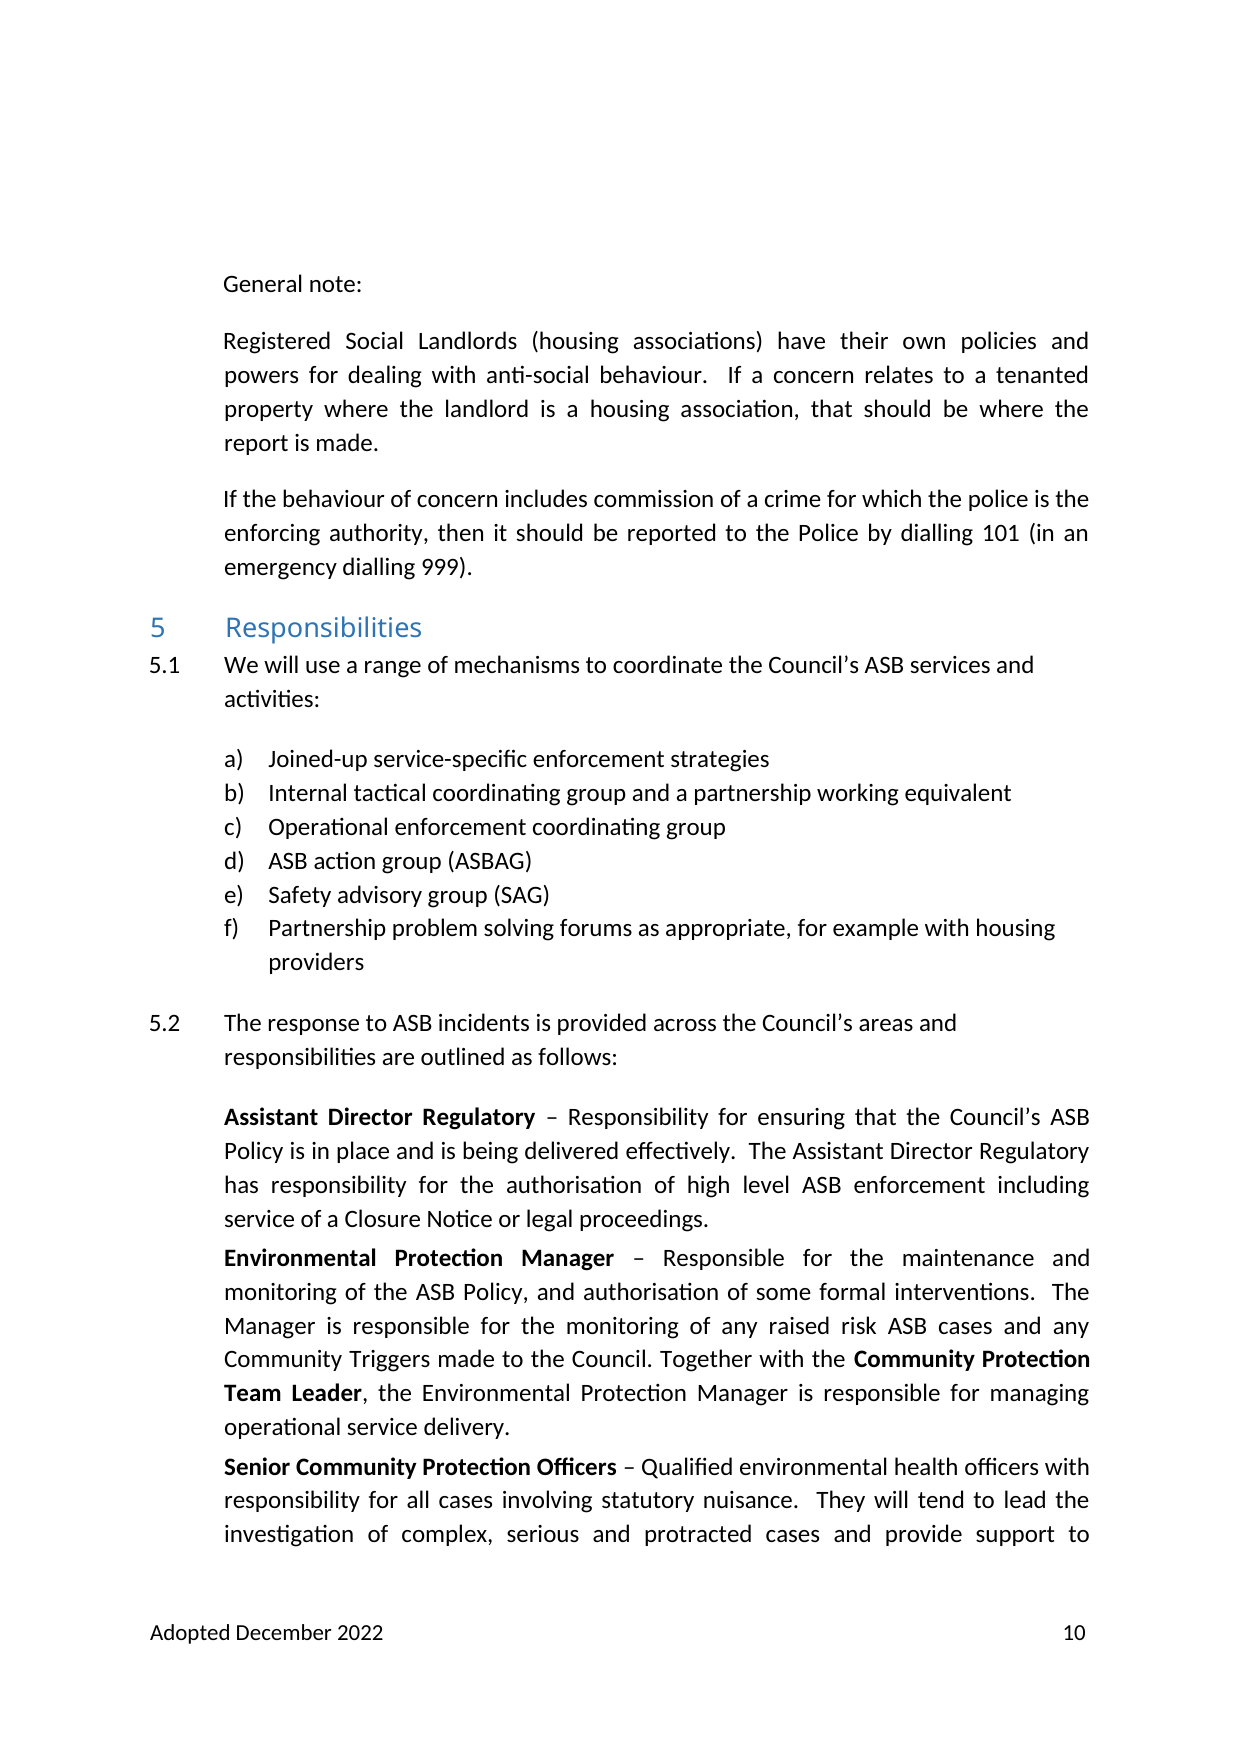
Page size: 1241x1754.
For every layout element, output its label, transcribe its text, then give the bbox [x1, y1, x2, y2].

text Assistant Director Regulatory – Responsibility for ensuring that the Council’s ASB Policy is in place and is being delivered effectively. The Assistant Director Regulatory has responsibility for the authorisation of high level ASB enforcement including service of a Closure Notice or legal proceedings. [224, 1101, 1091, 1233]
text If the behaviour of concern includes commission of a crime for which the police is the enforcing authority, then it should be reported to the Police by dialling 101 (in an emergency dialling 999). [223, 483, 1091, 582]
list Partnership problem solving forums as appropriate, for example with housing providers [224, 913, 1091, 977]
list Operational enforcement coordinating group [224, 811, 1091, 842]
text Environmental Protection Manager – Responsible for the maintenance and monitoring of the ASB Policy, and authorisation of some formal interventions. The Manager is responsible for the monitoring of any raised risk ASB cases and any Community Triggers made to the Council. Together with the Community Protection Team Leader, the Environmental Protection Manager is responsible for managing operational service delivery. [224, 1242, 1091, 1442]
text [224, 1451, 1091, 1549]
text 5.2 The response to ASB incidents is provided across the Council’s areas and responsibilities are outlined as follows: [148, 1007, 1091, 1071]
list Internal tactical coordinating group and a partnership working equivalent [224, 777, 1091, 808]
text General note: [223, 268, 1091, 299]
list Safety advisory group (SAG) [224, 879, 1091, 909]
list Joined-up service-specific enforcement strategies [224, 743, 1091, 774]
text Registered Social Landlords (housing associations) have their own policies and powers for dealing with anti-social behaviour. If a concern relates to a tenanted property where the landlord is a housing association, that should be where the report is made. [223, 325, 1091, 457]
list ASB action group (ASBAG) [224, 845, 1091, 875]
subtitle 5 Responsibilities [150, 608, 1091, 645]
text 5.1 We will use a range of mechanisms to coordinate the Council’s ASB services and activities: [148, 649, 1091, 713]
